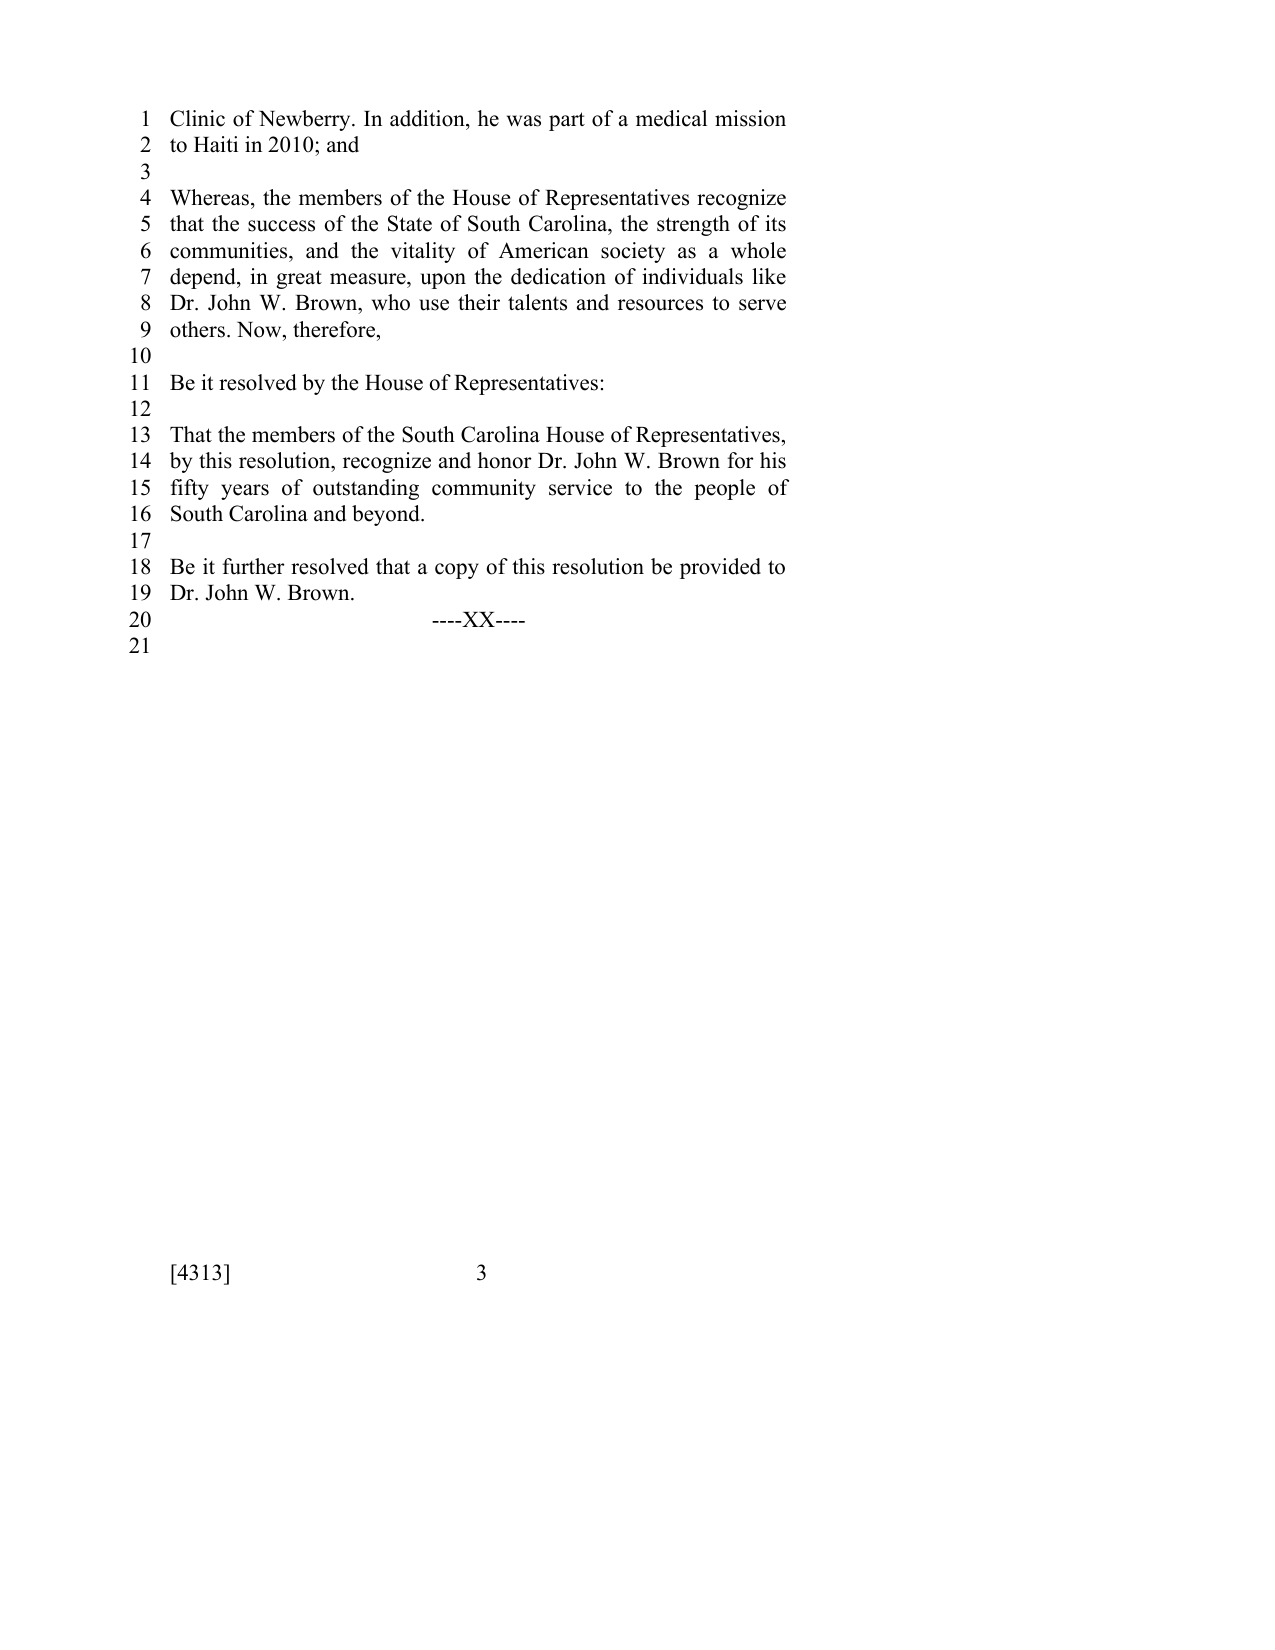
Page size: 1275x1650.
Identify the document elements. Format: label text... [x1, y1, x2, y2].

text Whereas, the members of the House of Representatives recognize that the success of the State of South Carolina, the strength of its communities, and the vitality of American society as a whole depend, in great measure, upon the dedication of individuals like Dr. John W. Brown, who use their talents and resources to serve others. Now, therefore, [169, 184, 787, 342]
text That the members of the South Carolina House of Representatives, by this resolution, recognize and honor Dr. John W. Brown for his fifty years of outstanding community service to the people of South Carolina and beyond. [169, 421, 787, 527]
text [169, 105, 787, 158]
text Be it resolved by the House of Representatives: [169, 368, 787, 395]
text ----XX---- [169, 606, 787, 632]
text Be it further resolved that a copy of this resolution be provided to Dr. John W. Brown. [169, 553, 787, 606]
